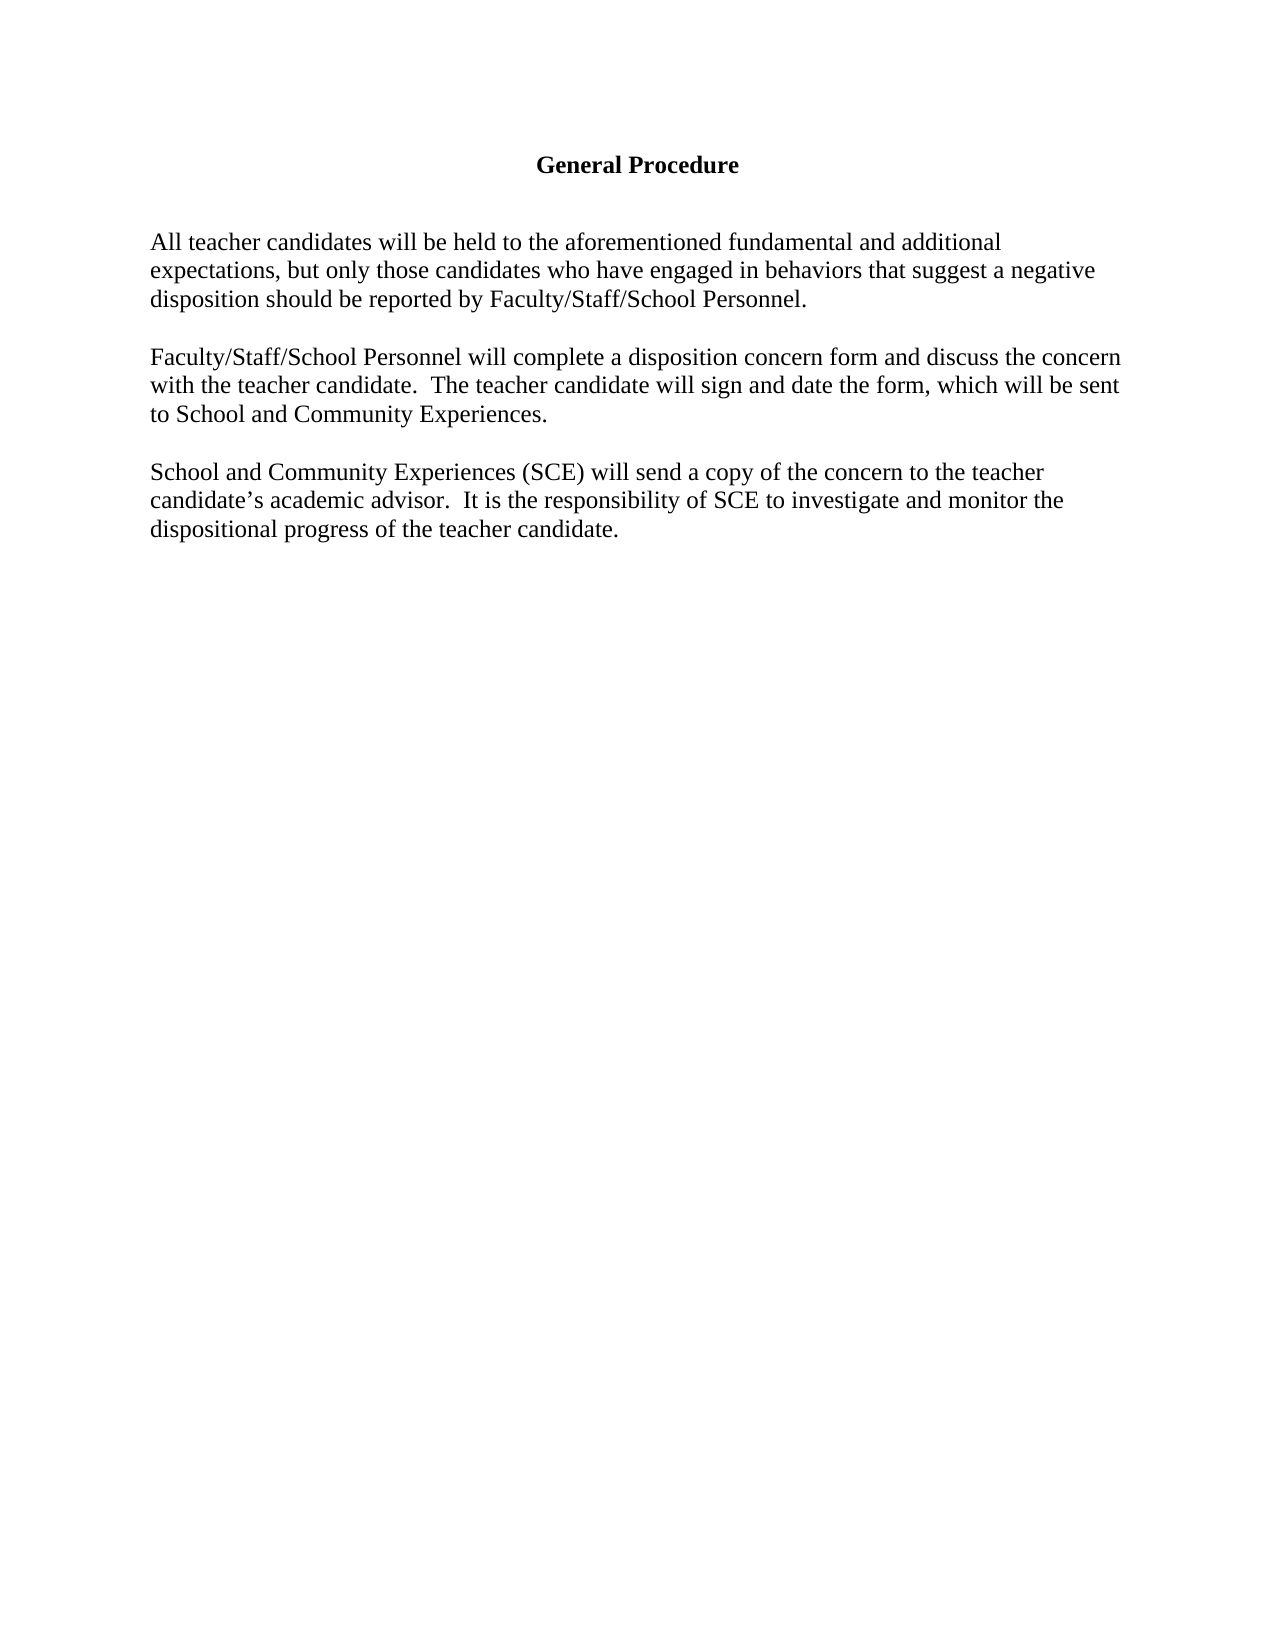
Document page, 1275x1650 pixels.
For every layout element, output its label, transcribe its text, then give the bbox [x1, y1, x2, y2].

text All teacher candidates will be held to the aforementioned fundamental and additional expectations, but only those candidates who have engaged in behaviors that suggest a negative disposition should be reported by Personnel. [150, 227, 1125, 313]
text General Procedure [150, 150, 1125, 179]
text School and Community Experiences (SCE) will send a copy of the concern to the teacher candidate’s academic advisor. It is the responsibility of SCE to investigate and monitor the dispositional progress of the teacher candidate. [150, 457, 1125, 543]
text Personnel will complete a disposition concern form and discuss the concern with the teacher candidate. The teacher candidate will sign and date the form, which will be sent to School and Community Experiences. [150, 342, 1125, 428]
